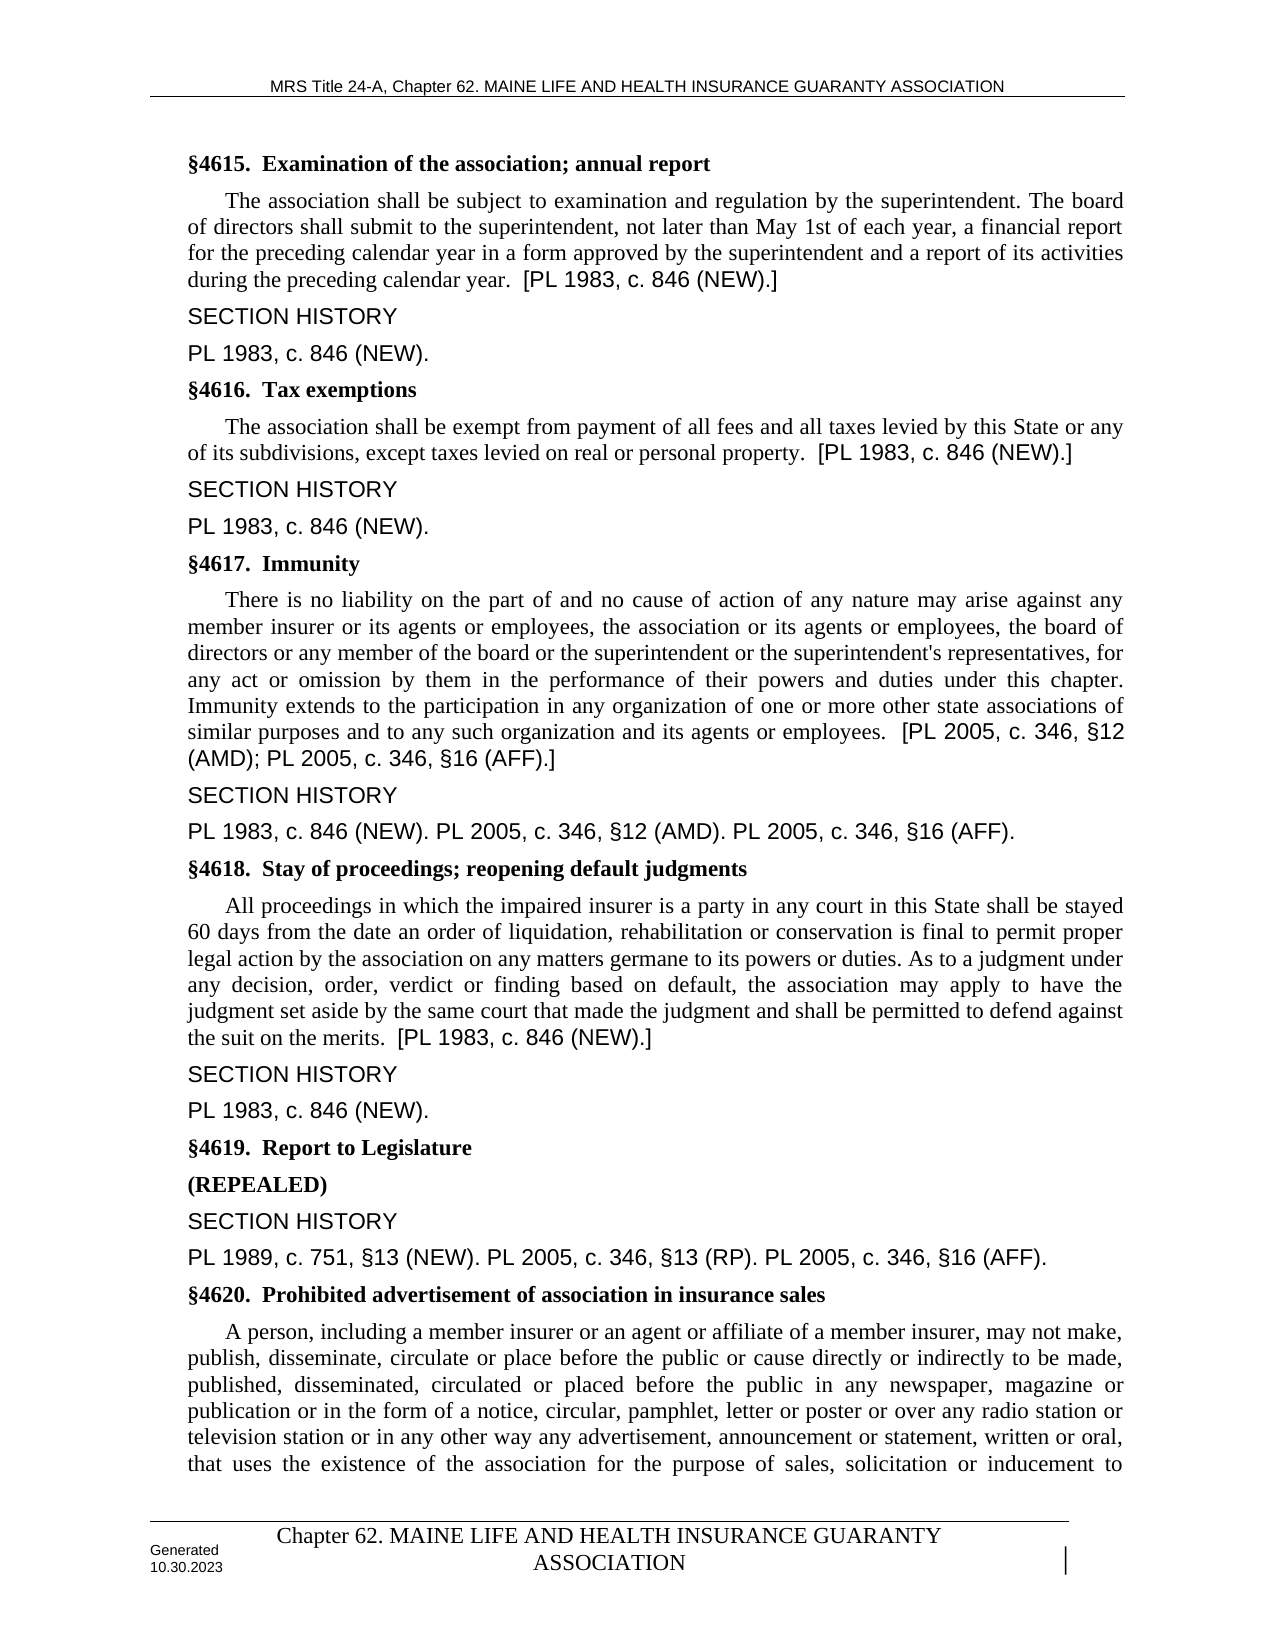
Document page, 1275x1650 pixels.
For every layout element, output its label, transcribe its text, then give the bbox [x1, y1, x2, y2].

text PL 1983, c. 846 (NEW). PL 2005, c. 346, §12 (AMD). PL 2005, c. 346, §16 (AFF). [187, 818, 1125, 845]
text All proceedings in which the impaired insurer is a party in any court in this State shall be stayed 60 days from the date an order of liquidation, rehabilitation or conservation is final to permit proper legal action by the association on any matters germane to its powers or duties. As to a judgment under any decision, order, verdict or finding based on default, the association may apply to have the judgment set aside by the same court that made the judgment and shall be permitted to defend against the suit on the merits. [PL 1983, c. 846 (NEW).] [187, 892, 1125, 1050]
text SECTION HISTORY [187, 303, 1125, 329]
text PL 1983, c. 846 (NEW). [187, 513, 1125, 539]
text There is no liability on the part of and no cause of action of any nature may arise against any member insurer or its agents or employees, the association or its agents or employees, the board of directors or any member of the board or the superintendent or the superintendent's representatives, for any act or omission by them in the performance of their powers and duties under this chapter. Immunity extends to the participation in any organization of one or more other state associations of similar purposes and to any such organization and its agents or employees. [PL 2005, c. 346, §12 (AMD); PL 2005, c. 346, §16 (AFF).] [187, 587, 1125, 771]
text PL 1983, c. 846 (NEW). [187, 1097, 1125, 1124]
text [187, 1318, 1125, 1476]
text §4618. Stay of proceedings; reopening default judgments [187, 855, 1125, 881]
text §4619. Report to Legislature [187, 1134, 1125, 1160]
text §4615. Examination of the association; annual report [187, 150, 1125, 176]
text The association shall be subject to examination and regulation by the superintendent. The board of directors shall submit to the superintendent, not later than May 1st of each year, a financial report for the preceding calendar year in a form approved by the superintendent and a report of its activities during the preceding calendar year. [PL 1983, c. 846 (NEW).] [187, 187, 1125, 292]
text SECTION HISTORY [187, 1061, 1125, 1087]
text §4620. Prohibited advertisement of association in insurance sales [187, 1281, 1125, 1307]
text SECTION HISTORY [187, 782, 1125, 808]
text SECTION HISTORY [187, 1208, 1125, 1234]
text PL 1989, c. 751, §13 (NEW). PL 2005, c. 346, §13 (RP). PL 2005, c. 346, §16 (AFF). [187, 1244, 1125, 1271]
text (REPEALED) [187, 1171, 1125, 1197]
text The association shall be exempt from payment of all fees and all taxes levied by this State or any of its subdivisions, except taxes levied on real or personal property. [PL 1983, c. 846 (NEW).] [187, 413, 1125, 466]
text PL 1983, c. 846 (NEW). [187, 339, 1125, 366]
text §4617. Immunity [187, 550, 1125, 576]
text SECTION HISTORY [187, 476, 1125, 503]
text §4616. Tax exemptions [187, 376, 1125, 403]
